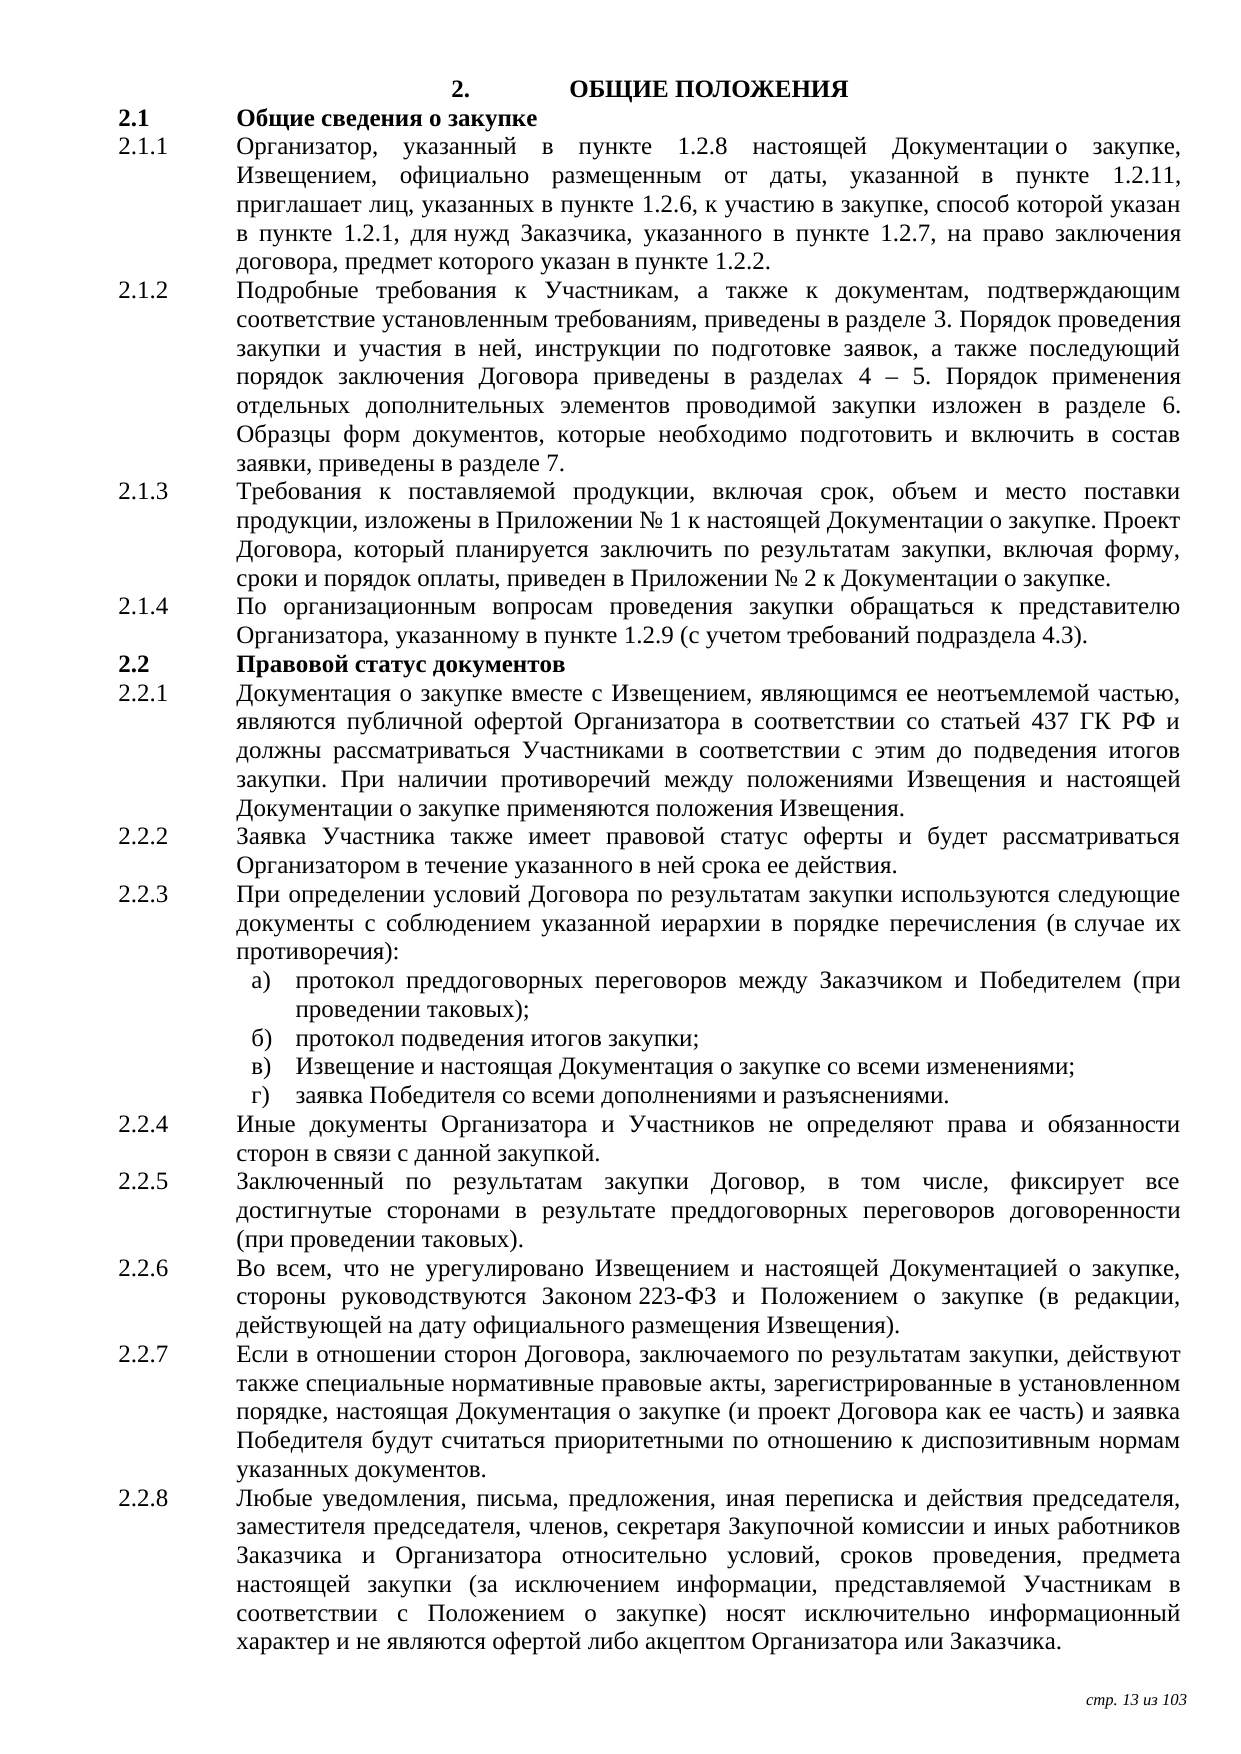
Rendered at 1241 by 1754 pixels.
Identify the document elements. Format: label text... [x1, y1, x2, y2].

list протокол подведения итогов закупки; [251, 1023, 1181, 1051]
list Заключенный по результатам закупки Договор, в том числе, фиксирует все достигнутые сторонами в результате преддоговорных переговоров договоренности (при проведении таковых). [118, 1166, 1181, 1253]
text Подробные требования к Участникам, а также к документам, подтверждающим соответствие установленным требованиям, приведены в разделе 3. Порядок проведения закупки и участия в ней, инструкции по подготовке заявок, а также последующий порядок заключения Договора приведены в разделах 4 – 5. Порядок применения отдельных дополнительных элементов проводимой закупки изложен в разделе 6. Образцы форм документов, которые необходимо подготовить и включить в состав заявки, приведены в разделе 7. [118, 275, 1181, 476]
list Заявка Участника также имеет правовой статус оферты и будет рассматриваться Организатором в течение указанного в ней срока ее действия. [118, 821, 1181, 879]
list протокол преддоговорных переговоров между Заказчиком и Победителем (при проведении таковых); [251, 965, 1181, 1023]
list Иные документы Организатора и Участников не определяют права и обязанности сторон в связи с данной закупкой. [118, 1109, 1181, 1166]
text При определении условий Договора по результатам закупки используются следующие документы с соблюдением указанной иерархии в порядке перечисления (в случае их противоречия): [118, 879, 1181, 965]
list заявка Победителя со всеми дополнениями и разъяснениями. [251, 1080, 1181, 1109]
subtitle Правовой статус документов [118, 649, 1181, 678]
list Во всем, что не урегулировано Извещением и настоящей Документацией о закупке, стороны руководствуются Законом 223-ФЗ и Положением о закупке (в редакции, действующей на дату официального размещения Извещения). [118, 1253, 1181, 1339]
text Организатор, указанный в пункте 1.2.8 настоящей Документации о закупке, Извещением, официально размещенным от даты, указанной в пункте 1.2.11, приглашает лиц, указанных в пункте 1.2.6, к участию в закупке, способ которой указан в пункте 1.2.1, для нужд Заказчика, указанного в пункте 1.2.7, на право заключения договора, предмет которого указан в пункте 1.2.2. [118, 131, 1181, 275]
text По организационным вопросам проведения закупки обращаться к представителю Организатора, указанному в пункте 1.2.9 (с учетом требований подраздела 4.3). [118, 591, 1181, 649]
subtitle ОБЩИЕ ПОЛОЖЕНИЯ [118, 74, 1181, 103]
list Если в отношении сторон Договора, заключаемого по результатам закупки, действуют также специальные нормативные правовые акты, зарегистрированные в установленном порядке, настоящая Документация о закупке (и проект Договора как ее часть) и заявка Победителя будут считаться приоритетными по отношению к диспозитивным нормам указанных документов. [118, 1339, 1181, 1483]
subtitle Общие сведения о закупке [118, 103, 1181, 131]
list Любые уведомления, письма, предложения, иная переписка и действия председателя, заместителя председателя, членов, секретаря Закупочной комиссии и иных работников Заказчика и Организатора относительно условий, сроков проведения, предмета настоящей закупки (за исключением информации, представляемой Участникам в соответствии с Положением о закупке) носят исключительно информационный характер и не являются офертой либо акцептом Организатора или Заказчика. [118, 1483, 1181, 1655]
list Документация о закупке вместе с Извещением, являющимся ее неотъемлемой частью, являются публичной офертой Организатора в соответствии со статьей 437 ГК РФ и должны рассматриваться Участниками в соответствии с этим до подведения итогов закупки. При наличии противоречий между положениями Извещения и настоящей Документации о закупке применяются положения Извещения. [118, 678, 1181, 821]
text Требования к поставляемой продукции, включая срок, объем и место поставки продукции, изложены в Приложении № 1 к настоящей Документации о закупке. Проект Договора, который планируется заключить по результатам закупки, включая форму, сроки и порядок оплаты, приведен в Приложении № 2 к Документации о закупке. [118, 476, 1181, 591]
list Извещение и настоящая Документация о закупке со всеми изменениями; [251, 1051, 1181, 1080]
